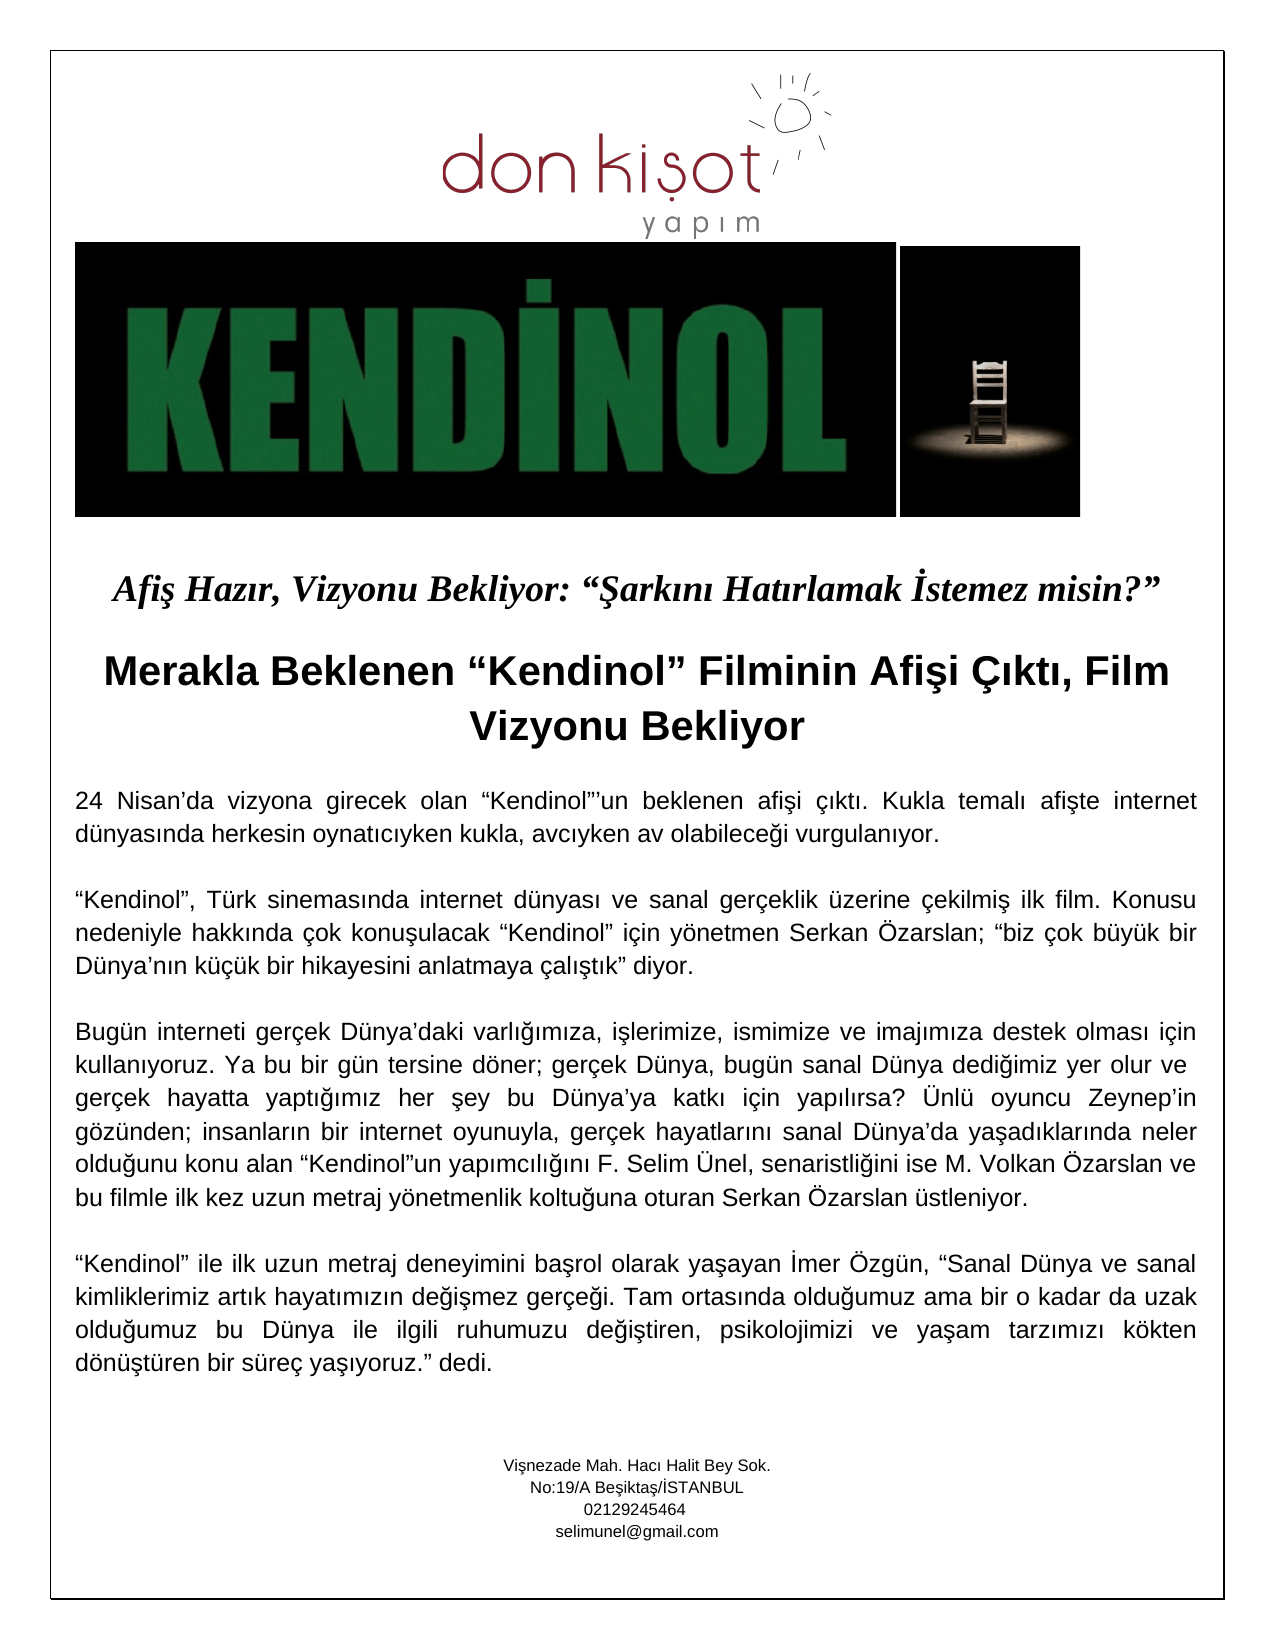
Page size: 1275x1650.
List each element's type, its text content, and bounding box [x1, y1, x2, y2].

text Bugün interneti gerçek Dünya’daki varlığımıza, işlerimize, ismimize ve imajımıza destek olması için kullanıyoruz. Ya bu bir gün tersine döner; gerçek Dünya, bugün sanal Dünya dediğimiz yer olur ve gerçek hayatta yaptığımız her şey bu Dünya’ya katkı için yapılırsa? Ünlü oyuncu Zeynep’in gözünden; insanların bir internet oyunuyla, gerçek hayatlarını sanal Dünya’da yaşadıklarında neler olduğunu konu alan “Kendinol”un yapımcılığını F. Selim Ünel, senaristliğini ise M. Volkan Özarslan ve bu filmle ilk kez uzun metraj yönetmenlik koltuğuna oturan Serkan Özarslan üstleniyor. [75, 1017, 1199, 1211]
picture [900, 246, 1080, 517]
text “Kendinol” ile ilk uzun metraj deneyimini başrol olarak yaşayan İmer Özgün, “Sanal Dünya ve sanal kimliklerimiz artık hayatımızın değişmez gerçeği. Tam ortasında olduğumuz ama bir o kadar da uzak olduğumuz bu Dünya ile ilgili ruhumuzu değiştiren, psikolojimizi ve yaşam tarzımızı kökten dönüştüren bir süreç yaşıyoruz.” dedi. [75, 1248, 1199, 1376]
picture [442, 73, 832, 239]
text Merakla Beklenen “Kendinol” Filminin Afişi Çıktı, Film Vizyonu Bekliyor [75, 646, 1199, 749]
text Afiş Hazır, Vizyonu Bekliyor: “Şarkını Hatırlamak İstemez misin?” [75, 566, 1199, 609]
text 24 Nisan’da vizyona girecek olan “Kendinol”’un beklenen afişi çıktı. Kukla temalı afişte internet dünyasında herkesin oynatıcıyken kukla, avcıyken av olabileceği vurgulanıyor. [75, 786, 1199, 848]
text “Kendinol”, Türk sinemasında internet dünyası ve sanal gerçeklik üzerine çekilmiş ilk film. Konusu nedeniyle hakkında çok konuşulacak “Kendinol” için yönetmen Serkan Özarslan; “biz çok büyük bir Dünya’nın küçük bir hikayesini anlatmaya çalıştık” diyor. [75, 885, 1199, 980]
picture [75, 242, 897, 517]
